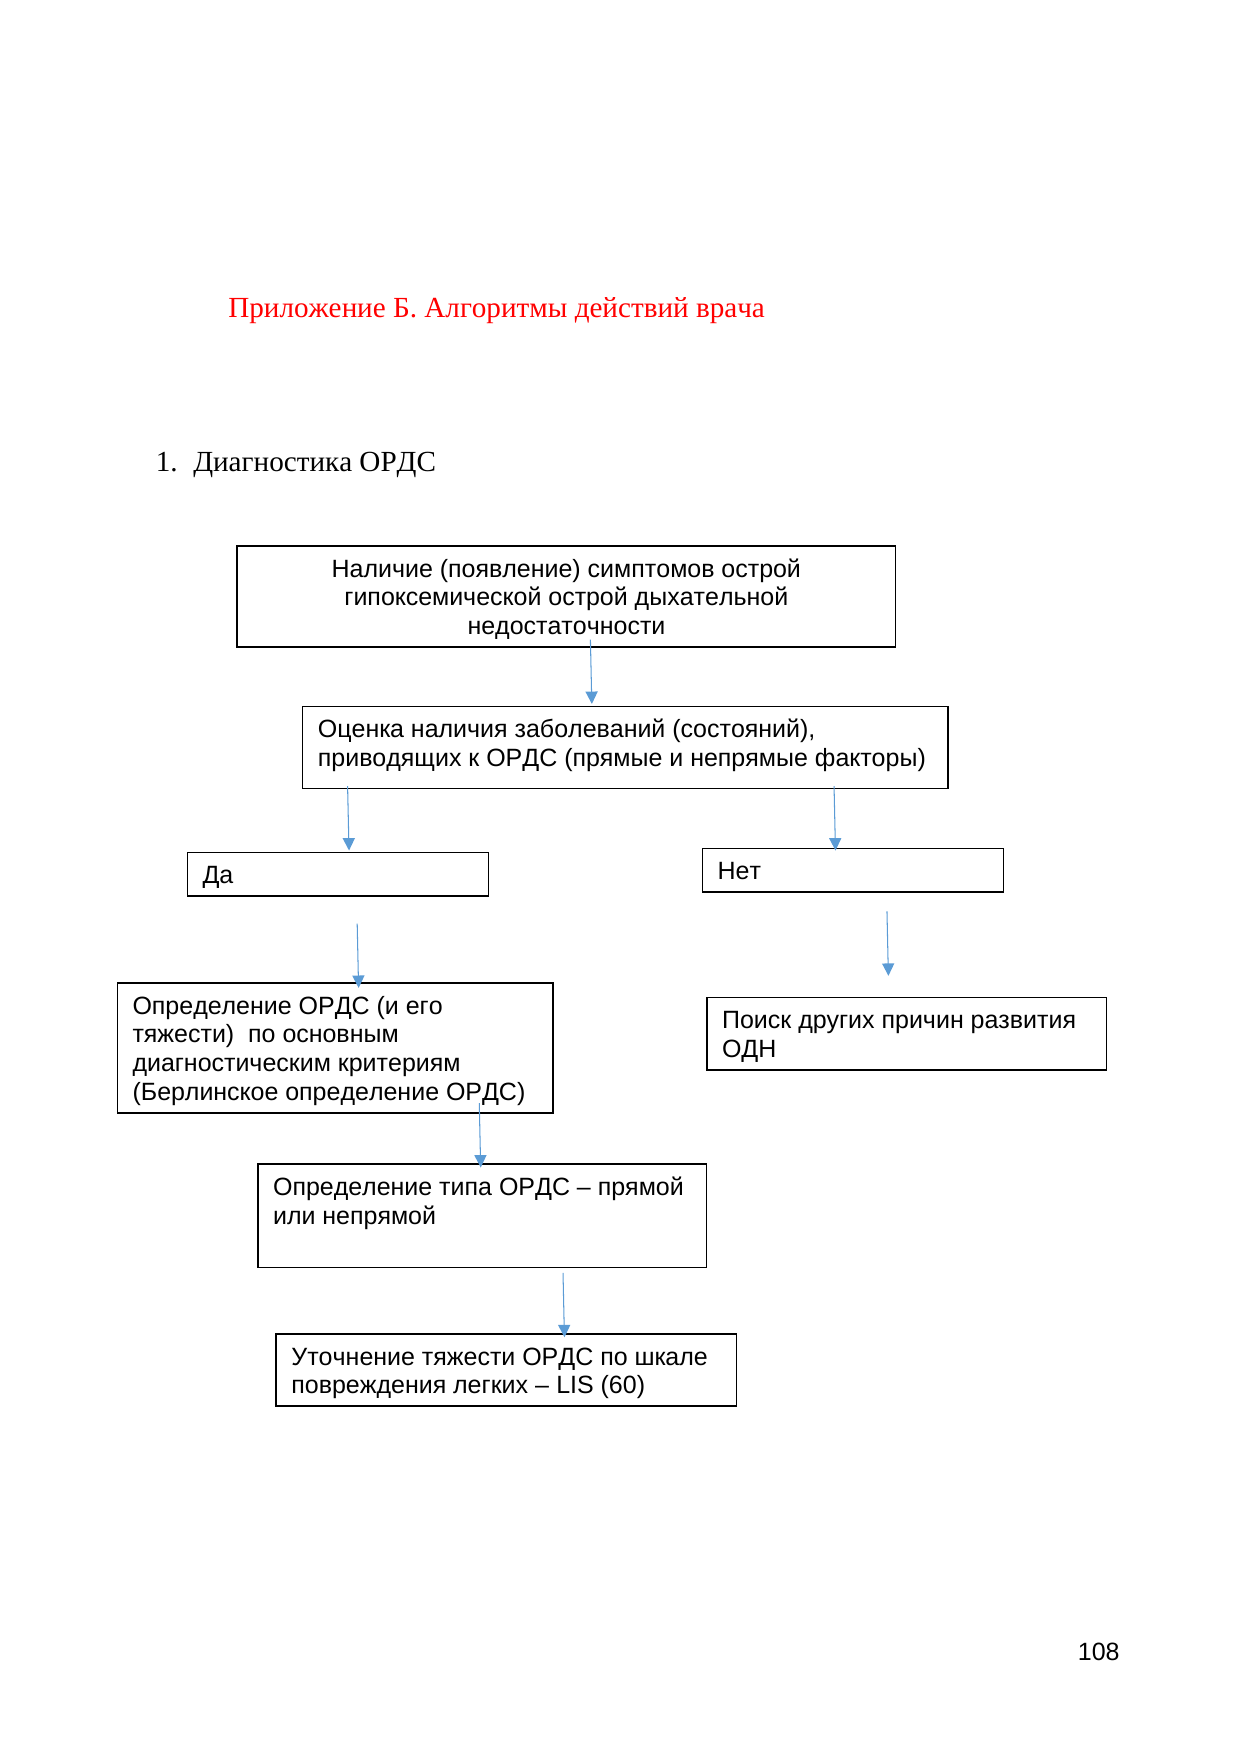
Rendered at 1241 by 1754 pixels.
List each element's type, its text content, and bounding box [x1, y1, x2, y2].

text Приложение Б. Алгоритмы действий врача [228, 291, 1122, 324]
list Диагностика ОРДС [156, 444, 1122, 478]
